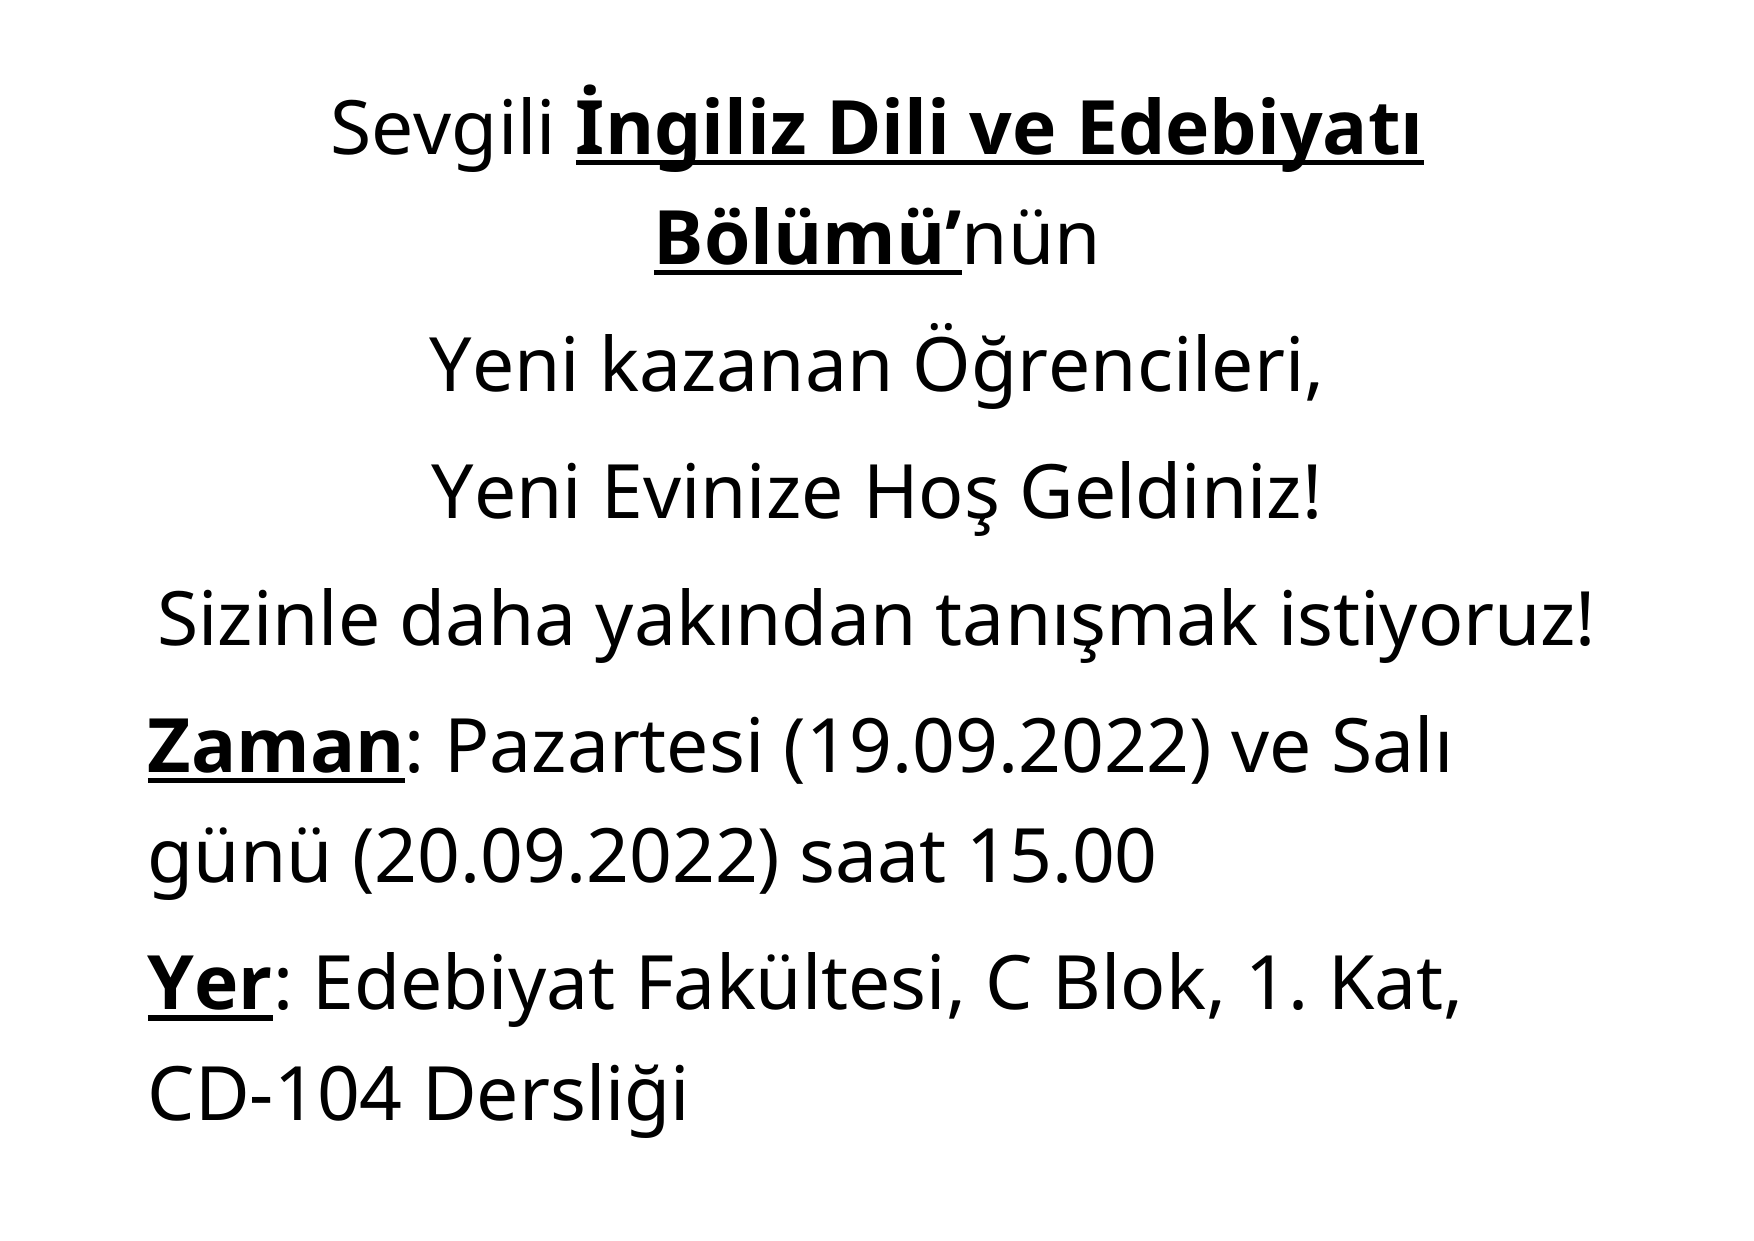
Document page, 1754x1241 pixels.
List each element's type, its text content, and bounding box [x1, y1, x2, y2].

text Yer: Edebiyat Fakültesi, C Blok, 1. Kat, CD-104 Dersliği [148, 929, 1606, 1142]
text Yeni Evinize Hoş Geldiniz! [148, 438, 1606, 540]
text Sizinle daha yakından tanışmak istiyoruz! [148, 565, 1606, 667]
text Yeni kazanan Öğrencileri, [148, 311, 1606, 413]
text Zaman: Pazartesi (19.09.2022) ve Salı günü (20.09.2022) saat 15.00 [148, 692, 1606, 904]
text Sevgili İngiliz Dili ve Edebiyatı Bölümü’nün [148, 74, 1606, 286]
